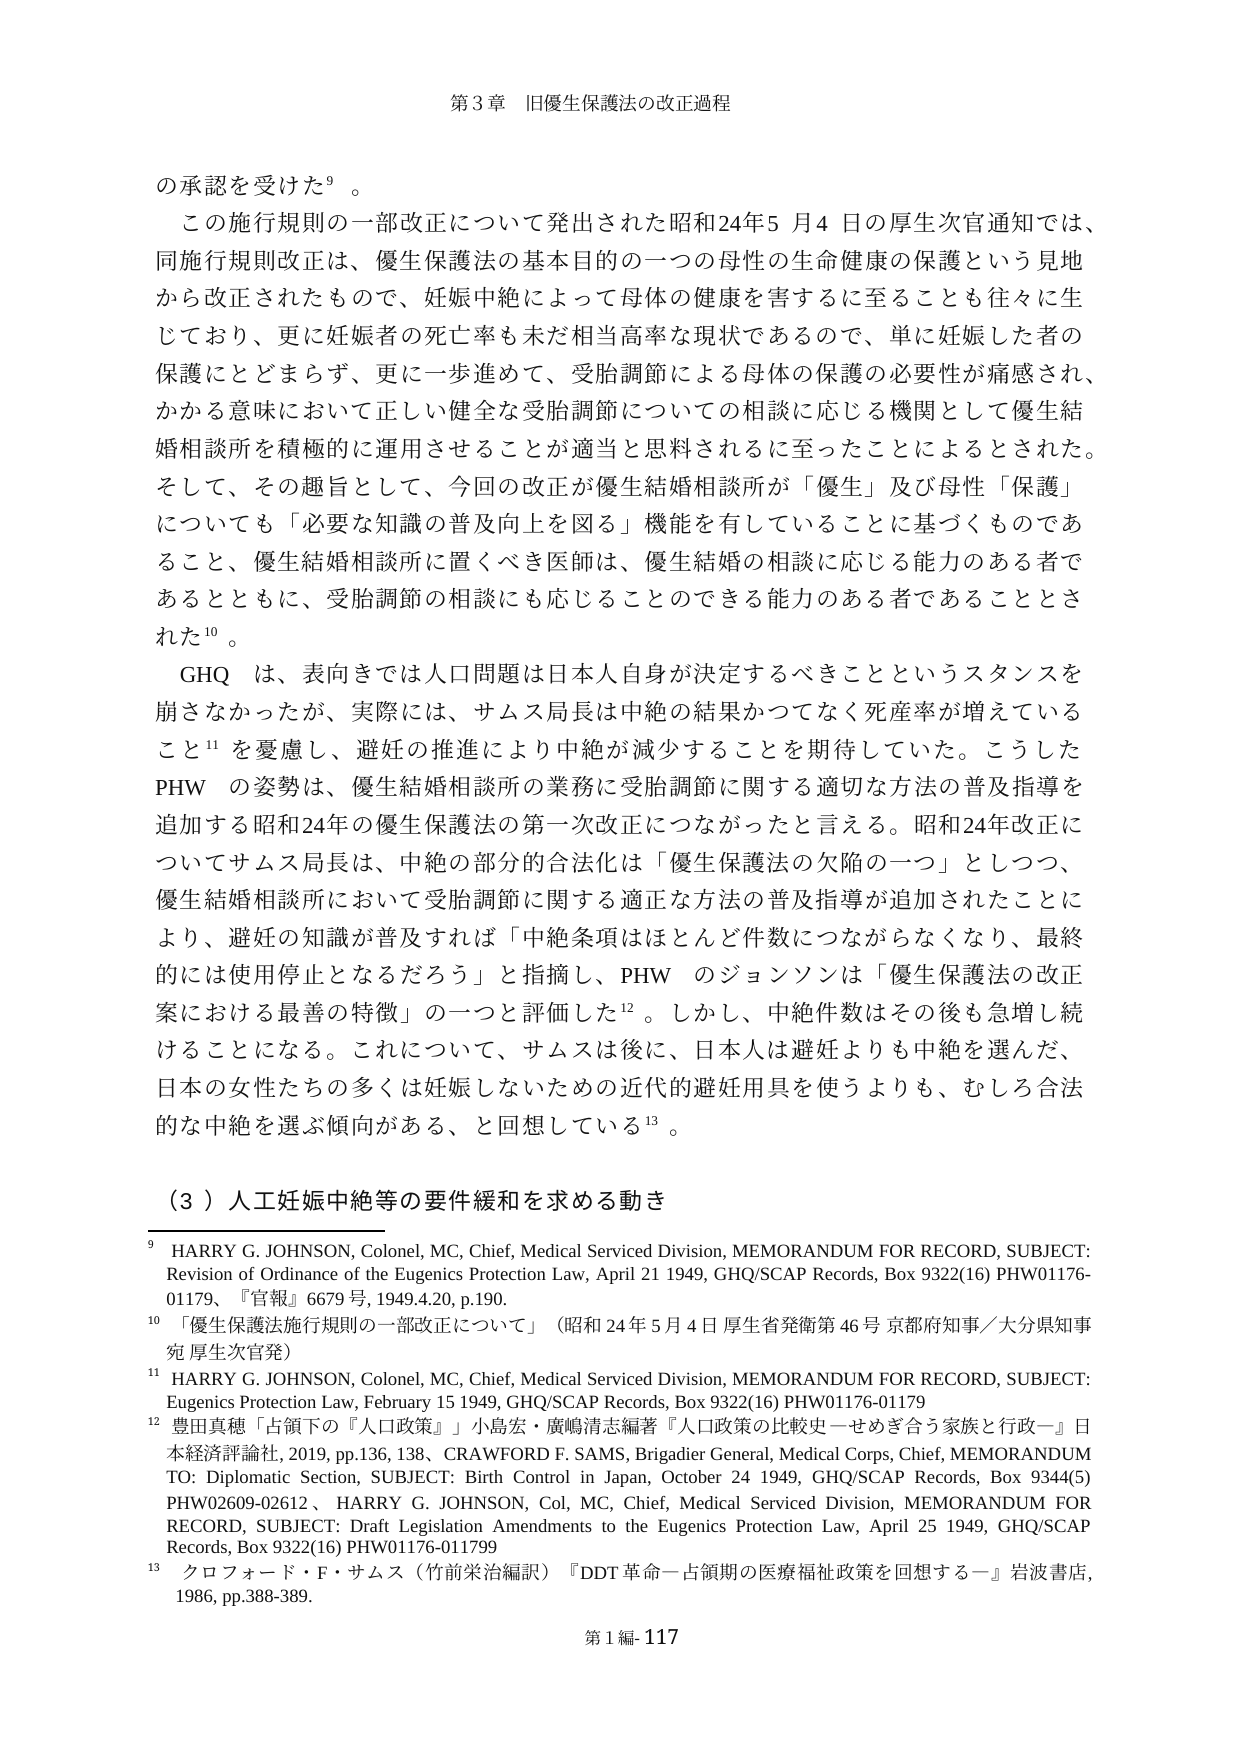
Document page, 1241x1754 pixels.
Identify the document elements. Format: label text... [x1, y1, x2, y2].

text GHQは、表向きでは人口問題は日本人自身が決定するべきことというスタンスを崩さなかったが、実際には、サムス局長は中絶の結果かつてなく死産率が増えていることを憂慮し、避妊の推進により中絶が減少することを期待していた。こうしたPHWの姿勢は、優生結婚相談所の業務に受胎調節に関する適切な方法の普及指導を追加する昭和24年の優生保護法の第一次改正につながったと言える。昭和24年改正についてサムス局長は、中絶の部分的合法化は「優生保護法の欠陥の一つ」としつつ、優生結婚相談所において受胎調節に関する適正な方法の普及指導が追加されたことにより、避妊の知識が普及すれば「中絶条項はほとんど件数につながらなくなり、最終的には使用停止となるだろう」と指摘し、PHWのジョンソンは「優生保護法の改正案における最善の特徴」の一つと評価した。しかし、中絶件数はその後も急増し続けることになる。これについて、サムスは後に、日本人は避妊よりも中絶を選んだ、日本の女性たちの多くは妊娠しないための近代的避妊用具を使うよりも、むしろ合法的な中絶を選ぶ傾向がある、と回想している。 [155, 654, 1085, 1143]
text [155, 165, 1085, 203]
subtitle （3）人工妊娠中絶等の要件緩和を求める動き [155, 1181, 1085, 1218]
text この施行規則の一部改正について発出された昭和24年5月4日の厚生次官通知では、同施行規則改正は、優生保護法の基本目的の一つの母性の生命健康の保護という見地から改正されたもので、妊娠中絶によって母体の健康を害するに至ることも往々に生じており、更に妊娠者の死亡率も未だ相当高率な現状であるので、単に妊娠した者の保護にとどまらず、更に一歩進めて、受胎調節による母体の保護の必要性が痛感され、かかる意味において正しい健全な受胎調節についての相談に応じる機関として優生結婚相談所を積極的に運用させることが適当と思料されるに至ったことによるとされた。そして、その趣旨として、今回の改正が優生結婚相談所が「優生」及び母性「保護」についても「必要な知識の普及向上を図る」機能を有していることに基づくものであること、優生結婚相談所に置くべき医師は、優生結婚の相談に応じる能力のある者であるとともに、受胎調節の相談にも応じることのできる能力のある者であることとされた。 [155, 203, 1085, 654]
